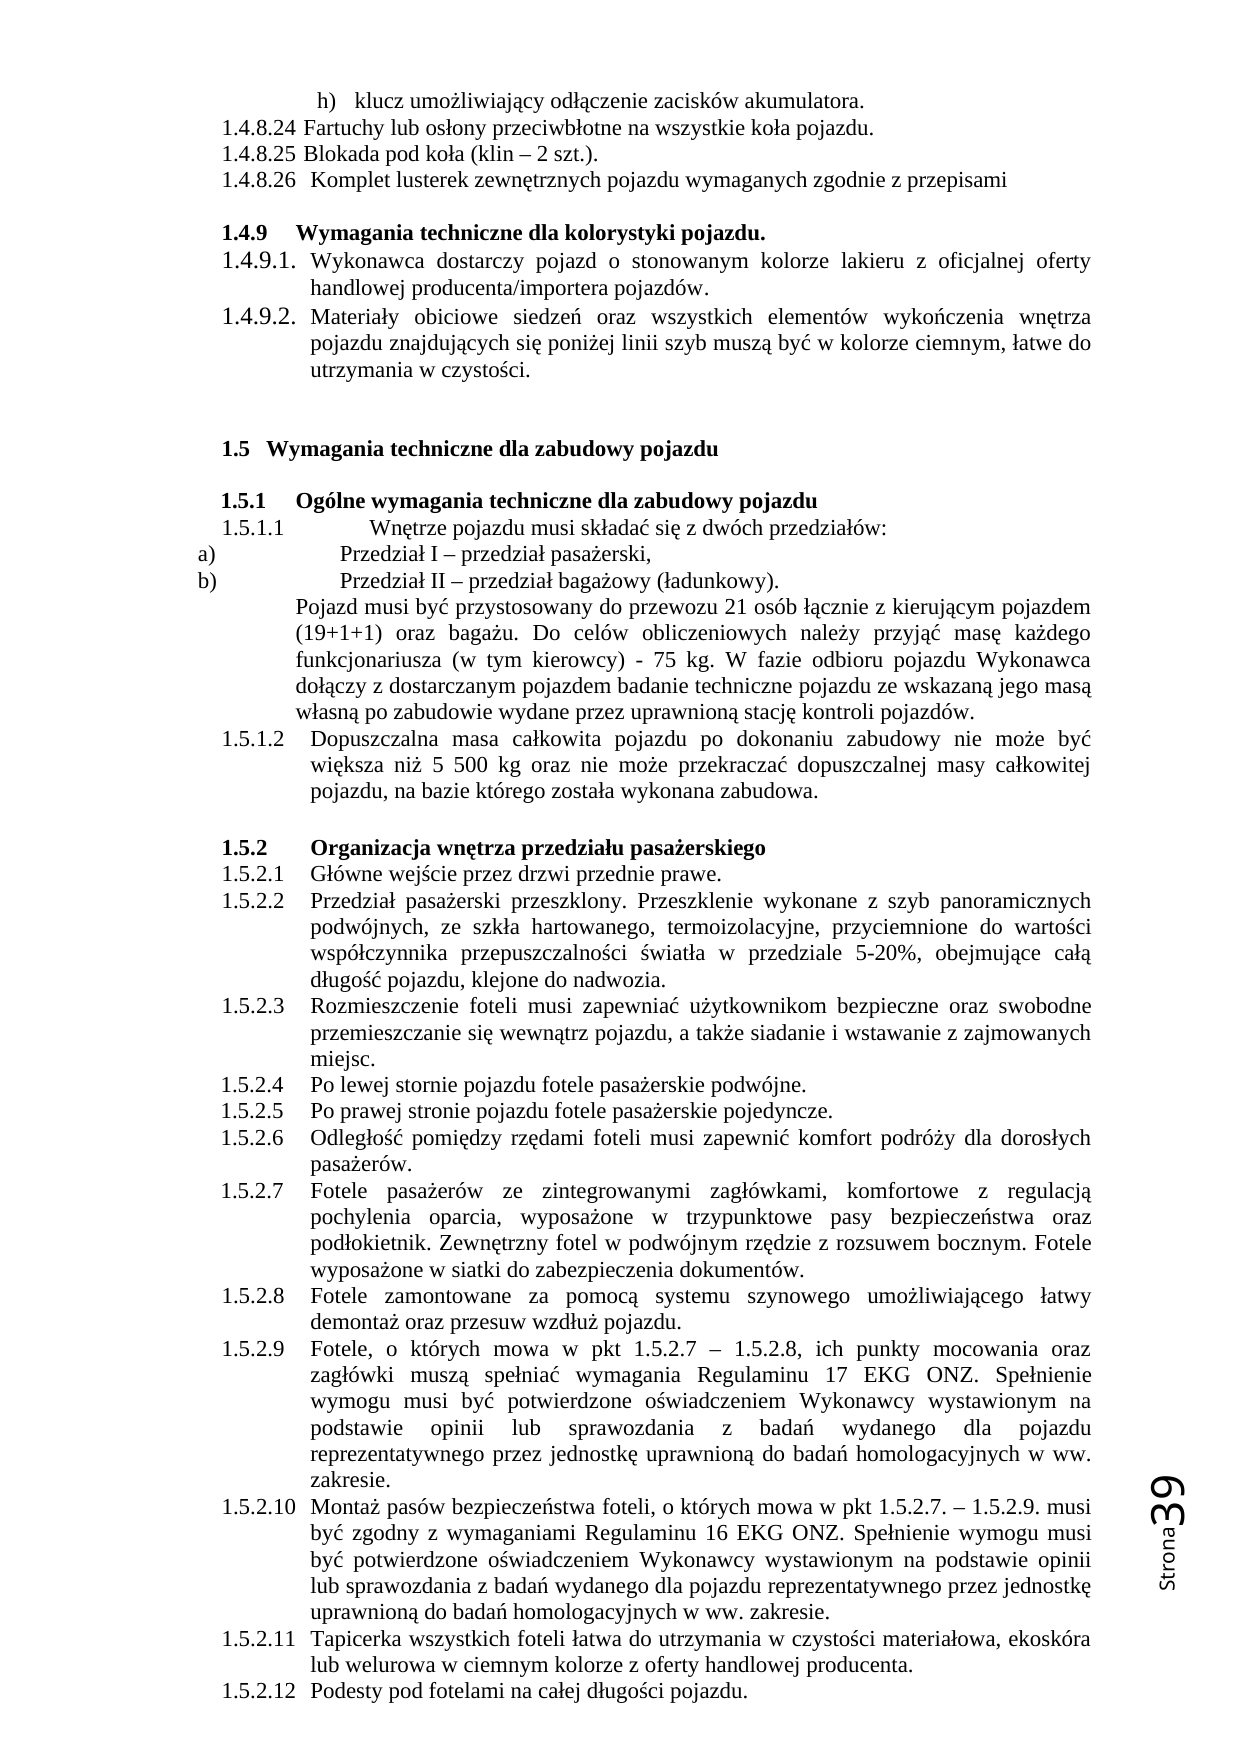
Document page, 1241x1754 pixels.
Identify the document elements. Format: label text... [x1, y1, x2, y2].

list Materiały obiciowe siedzeń oraz wszystkich elementów wykończenia wnętrza pojazdu znajdujących się poniżej linii szyb muszą być w kolorze ciemnym, łatwe do utrzymania w czystości. [221, 301, 1092, 382]
list Organizacja wnętrza przedziału pasażerskiego [221, 834, 1092, 860]
text Pojazd musi być przystosowany do przewozu 21 osób łącznie z kierującym pojazdem (19+1+1) oraz bagażu. Do celów obliczeniowych należy przyjąć masę każdego funkcjonariusza (w tym kierowcy) - 75 kg. W fazie odbioru pojazdu Wykonawca dołączy z dostarczanym pojazdem badanie techniczne pojazdu ze wskazaną jego masą własną po zabudowie wydane przez uprawnioną stację kontroli pojazdów. [295, 593, 1092, 725]
list Główne wejście przez drzwi przednie prawe. [221, 860, 1092, 887]
list Blokada pod koła (klin – 2 szt.). [221, 140, 1092, 167]
list Fotele, o których mowa w pkt 1.5.2.7 – 1.5.2.8, ich punkty mocowania oraz zagłówki muszą spełniać wymagania Regulaminu 17 EKG ONZ. Spełnienie wymogu musi być potwierdzone oświadczeniem Wykonawcy wystawionym na podstawie opinii lub sprawozdania z badań wydanego dla pojazdu reprezentatywnego przez jednostkę uprawnioną do badań homologacyjnych w ww. zakresie. [221, 1335, 1092, 1493]
list Montaż pasów bezpieczeństwa foteli, o których mowa w pkt 1.5.2.7. – 1.5.2.9. musi być zgodny z wymaganiami Regulaminu 16 EKG ONZ. Spełnienie wymogu musi być potwierdzone oświadczeniem Wykonawcy wystawionym na podstawie opinii lub sprawozdania z badań wydanego dla pojazdu reprezentatywnego przez jednostkę uprawnioną do badań homologacyjnych w ww. zakresie. [221, 1493, 1092, 1625]
list Podesty pod fotelami na całej długości pojazdu. [221, 1677, 1092, 1704]
list Przedział II – przedział bagażowy (ładunkowy). [162, 567, 1092, 593]
list Fotele pasażerów ze zintegrowanymi zagłówkami, komfortowe z regulacją pochylenia oparcia, wyposażone w trzypunktowe pasy bezpieczeństwa oraz podłokietnik. Zewnętrzny fotel w podwójnym rzędzie z rozsuwem bocznym. Fotele wyposażone w siatki do zabezpieczenia dokumentów. [220, 1177, 1092, 1282]
list Przedział I – przedział pasażerski, [162, 540, 1092, 567]
list Tapicerka wszystkich foteli łatwa do utrzymania w czystości materiałowa, ekoskóra lub welurowa w ciemnym kolorze z oferty handlowej producenta. [221, 1625, 1092, 1677]
list Wnętrze pojazdu musi składać się z dwóch przedziałów: [221, 514, 1092, 540]
list Po prawej stronie pojazdu fotele pasażerskie pojedyncze. [220, 1098, 1092, 1124]
list Odległość pomiędzy rzędami foteli musi zapewnić komfort podróży dla dorosłych pasażerów. [220, 1124, 1092, 1177]
list Przedział pasażerski przeszklony. Przeszklenie wykonane z szyb panoramicznych podwójnych, ze szkła hartowanego, termoizolacyjne, przyciemnione do wartości współczynnika przepuszczalności światła w przedziale 5-20%, obejmujące całą długość pojazdu, klejone do nadwozia. [221, 887, 1092, 992]
list klucz umożliwiający odłączenie zacisków akumulatora. [317, 87, 1092, 114]
list Rozmieszczenie foteli musi zapewniać użytkownikom bezpieczne oraz swobodne przemieszczanie się wewnątrz pojazdu, a także siadanie i wstawanie z zajmowanych miejsc. [221, 992, 1092, 1071]
list Wymagania techniczne dla kolorystyki pojazdu. [221, 219, 1092, 246]
list Fartuchy lub osłony przeciwbłotne na wszystkie koła pojazdu. [221, 114, 1092, 140]
list Dopuszczalna masa całkowita pojazdu po dokonaniu zabudowy nie może być większa niż 5 500 kg oraz nie może przekraczać dopuszczalnej masy całkowitej pojazdu, na bazie którego została wykonana zabudowa. [221, 725, 1092, 804]
list Po lewej stornie pojazdu fotele pasażerskie podwójne. [220, 1071, 1092, 1098]
list Fotele zamontowane za pomocą systemu szynowego umożliwiającego łatwy demontaż oraz przesuw wzdłuż pojazdu. [221, 1282, 1092, 1335]
list Ogólne wymagania techniczne dla zabudowy pojazdu [220, 488, 1092, 514]
list Wykonawca dostarczy pojazd o stonowanym kolorze lakieru z oficjalnej oferty handlowej producenta/importera pojazdów. [221, 246, 1092, 301]
list Komplet lusterek zewnętrznych pojazdu wymaganych zgodnie z przepisami [221, 167, 1092, 193]
list Wymagania techniczne dla zabudowy pojazdu [221, 435, 1092, 461]
